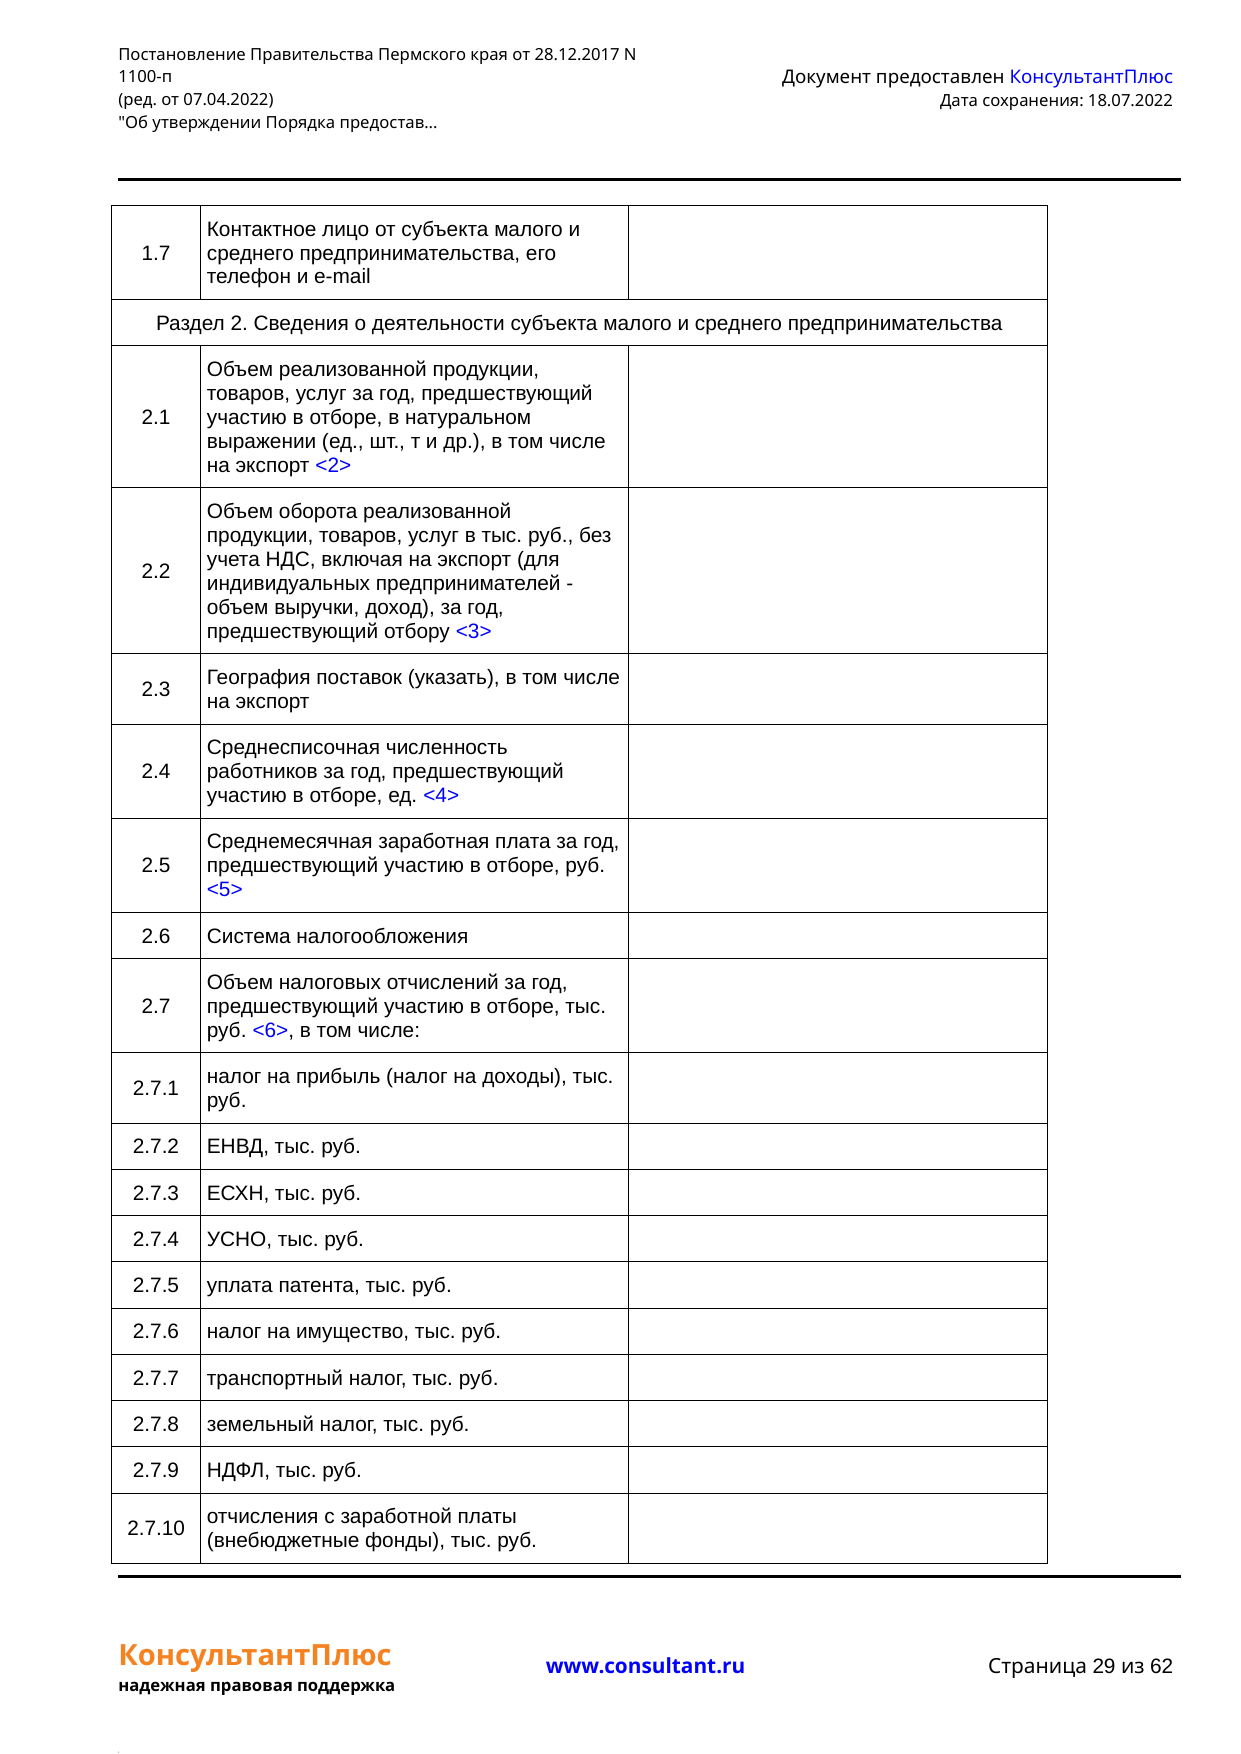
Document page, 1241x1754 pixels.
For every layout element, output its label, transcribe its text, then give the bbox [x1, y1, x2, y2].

table_cell УСНО, тыс. руб. [201, 1216, 628, 1261]
table_cell [629, 1447, 1047, 1492]
table_cell 2.7.10 [112, 1494, 200, 1563]
table_cell 2.7.7 [112, 1355, 200, 1400]
table_cell Среднемесячная заработная плата за год, предшествующий участию в отборе, руб. <5> [201, 819, 628, 912]
table_cell [629, 488, 1047, 653]
table_cell Система налогообложения [201, 913, 628, 958]
table_cell ЕСХН, тыс. руб. [201, 1170, 628, 1215]
table_cell География поставок (указать), в том числе на экспорт [201, 654, 628, 723]
table_cell 2.7 [112, 959, 200, 1052]
table_cell Раздел 2. Сведения о деятельности субъекта малого и среднего предпринимательства [112, 300, 1047, 345]
table_cell НДФЛ, тыс. руб. [201, 1447, 628, 1492]
table_cell [629, 1494, 1047, 1563]
table_cell [629, 959, 1047, 1052]
table_cell налог на прибыль (налог на доходы), тыс. руб. [201, 1053, 628, 1122]
table_cell [629, 1355, 1047, 1400]
table_cell 2.3 [112, 654, 200, 723]
table_cell [629, 725, 1047, 818]
table_cell [629, 1216, 1047, 1261]
table_cell налог на имущество, тыс. руб. [201, 1309, 628, 1354]
table_cell 2.7.2 [112, 1124, 200, 1169]
table_cell [629, 913, 1047, 958]
table_cell 2.7.6 [112, 1309, 200, 1354]
table_cell 2.5 [112, 819, 200, 912]
table_cell 2.7.1 [112, 1053, 200, 1122]
table_cell 1.7 [112, 206, 200, 299]
table_cell Объем оборота реализованной продукции, товаров, услуг в тыс. руб., без учета НДС, включая на экспорт (для индивидуальных предпринимателей - объем выручки, доход), за год, предшествующий отбору <3> [201, 488, 628, 653]
table_cell [629, 1401, 1047, 1446]
table_cell [629, 1170, 1047, 1215]
table_cell [629, 1262, 1047, 1307]
table_cell 2.7.9 [112, 1447, 200, 1492]
table_cell 2.7.8 [112, 1401, 200, 1446]
table_cell 2.7.3 [112, 1170, 200, 1215]
table_cell Объем реализованной продукции, товаров, услуг за год, предшествующий участию в отборе, в натуральном выражении (ед., шт., т и др.), в том числе на экспорт <2> [201, 346, 628, 487]
table_cell уплата патента, тыс. руб. [201, 1262, 628, 1307]
table_cell Среднесписочная численность работников за год, предшествующий участию в отборе, ед. <4> [201, 725, 628, 818]
table_cell [629, 654, 1047, 723]
table_cell [629, 1124, 1047, 1169]
table_cell ЕНВД, тыс. руб. [201, 1124, 628, 1169]
table_cell 2.2 [112, 488, 200, 653]
table_cell [629, 346, 1047, 487]
table_cell 2.7.5 [112, 1262, 200, 1307]
table_cell земельный налог, тыс. руб. [201, 1401, 628, 1446]
table_cell [629, 206, 1047, 299]
table_cell Контактное лицо от субъекта малого и среднего предпринимательства, его телефон и e-mail [201, 206, 628, 299]
table_cell [629, 819, 1047, 912]
table_cell 2.1 [112, 346, 200, 487]
table_cell [629, 1309, 1047, 1354]
table_cell Объем налоговых отчислений за год, предшествующий участию в отборе, тыс. руб. <6>, в том числе: [201, 959, 628, 1052]
table_cell [629, 1053, 1047, 1122]
table_cell 2.6 [112, 913, 200, 958]
table_cell 2.4 [112, 725, 200, 818]
table_cell отчисления с заработной платы (внебюджетные фонды), тыс. руб. [201, 1494, 628, 1563]
table_cell 2.7.4 [112, 1216, 200, 1261]
table_cell транспортный налог, тыс. руб. [201, 1355, 628, 1400]
